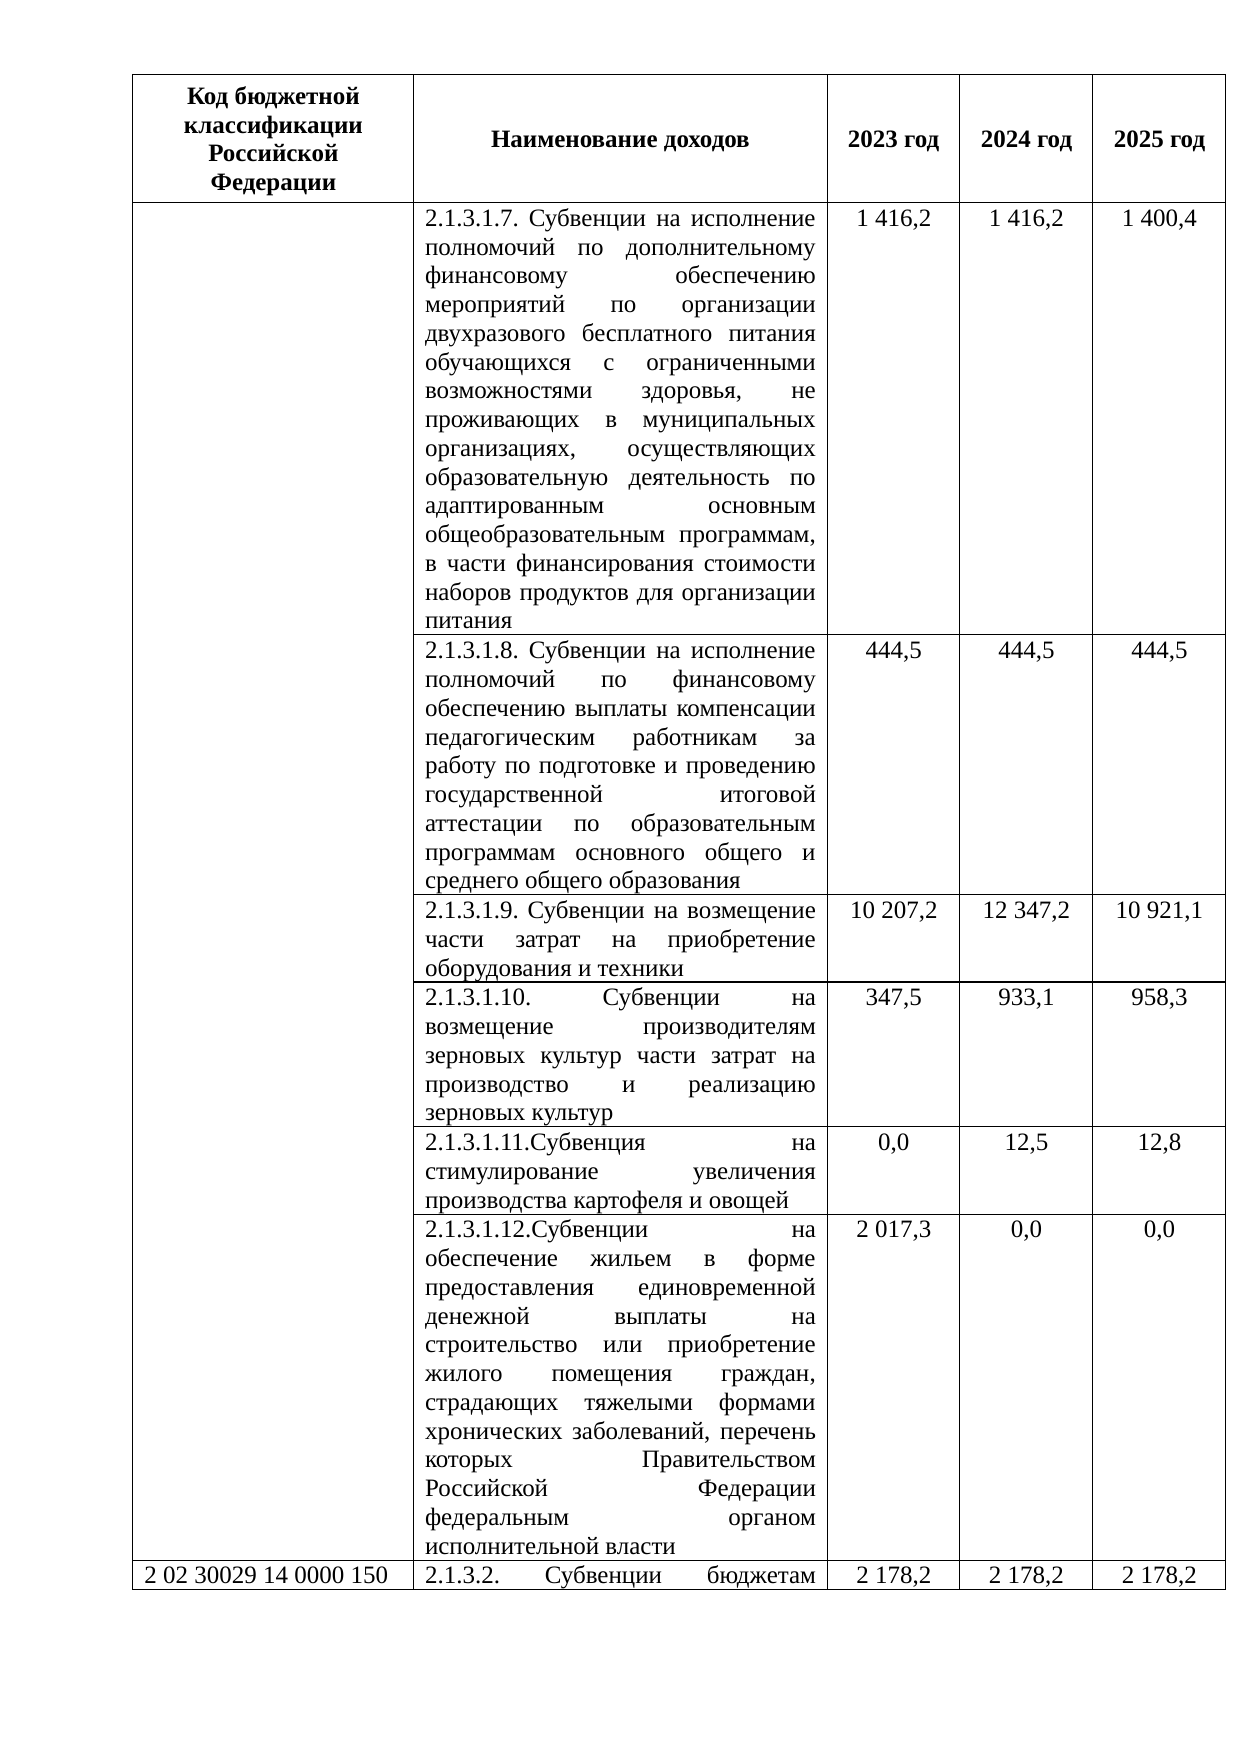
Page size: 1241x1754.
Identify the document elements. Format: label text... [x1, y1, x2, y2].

table_cell 12,5 [960, 1127, 1092, 1213]
table_cell 444,5 [960, 635, 1092, 894]
table_cell 2.1.3.1.8. Субвенции на исполнение полномочий по финансовому обеспечению выплаты компенсации педагогическим работникам за работу по подготовке и проведению государственной итоговой аттестации по образовательным программам основного общего и среднего общего образования [414, 635, 827, 894]
table_cell 2.1.3.1.12.Субвенции на обеспечение жильем в форме предоставления единовременной денежной выплаты на строительство или приобретение жилого помещения граждан, страдающих тяжелыми формами хронических заболеваний, перечень которых Правительством Российской Федерации федеральным органом исполнительной власти [414, 1215, 827, 1559]
table_cell 0,0 [960, 1215, 1092, 1559]
table_cell 2.1.3.1.11.Субвенция на стимулирование увеличения производства картофеля и овощей [414, 1127, 827, 1213]
table_cell 2 017,3 [828, 1215, 959, 1559]
table_header 2025 год [1093, 75, 1225, 202]
table_cell 2 178,2 [960, 1561, 1092, 1589]
table_cell 12 347,2 [960, 895, 1092, 981]
table_cell 2 178,2 [828, 1561, 959, 1589]
table_cell 10 921,1 [1093, 895, 1225, 981]
table_header 2023 год [828, 75, 959, 202]
table_cell 0,0 [828, 1127, 959, 1213]
table_cell 12,8 [1093, 1127, 1225, 1213]
table_header Код бюджетной классификации Российской Федерации [133, 75, 413, 202]
table_cell 2.1.3.1.9. Субвенции на возмещение части затрат на приобретение оборудования и техники [414, 895, 827, 981]
table_cell 958,3 [1093, 983, 1225, 1126]
table_cell 2.1.3.1.7. Субвенции на исполнение полномочий по дополнительному финансовому обеспечению мероприятий по организации двухразового бесплатного питания обучающихся с ограниченными возможностями здоровья, не проживающих в муниципальных организациях, осуществляющих образовательную деятельность по адаптированным основным общеобразовательным программам, в части финансирования стоимости наборов продуктов для организации питания [414, 203, 827, 634]
table_cell 1 400,4 [1093, 203, 1225, 634]
table_cell 1 416,2 [960, 203, 1092, 634]
table_cell 2 02 30029 14 0000 150 [133, 1561, 413, 1589]
table_cell 444,5 [1093, 635, 1225, 894]
table_cell 10 207,2 [828, 895, 959, 981]
table_cell 444,5 [828, 635, 959, 894]
table_cell 347,5 [828, 983, 959, 1126]
table_header 2024 год [960, 75, 1092, 202]
table_cell 0,0 [1093, 1215, 1225, 1559]
table_cell 933,1 [960, 983, 1092, 1126]
table_cell 2.1.3.1.10. Субвенции на возмещение производителям зерновых культур части затрат на производство и реализацию зерновых культур [414, 983, 827, 1126]
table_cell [414, 1561, 827, 1589]
table_header Наименование доходов [414, 75, 827, 202]
table_cell 2 178,2 [1093, 1561, 1225, 1589]
table_cell 1 416,2 [828, 203, 959, 634]
